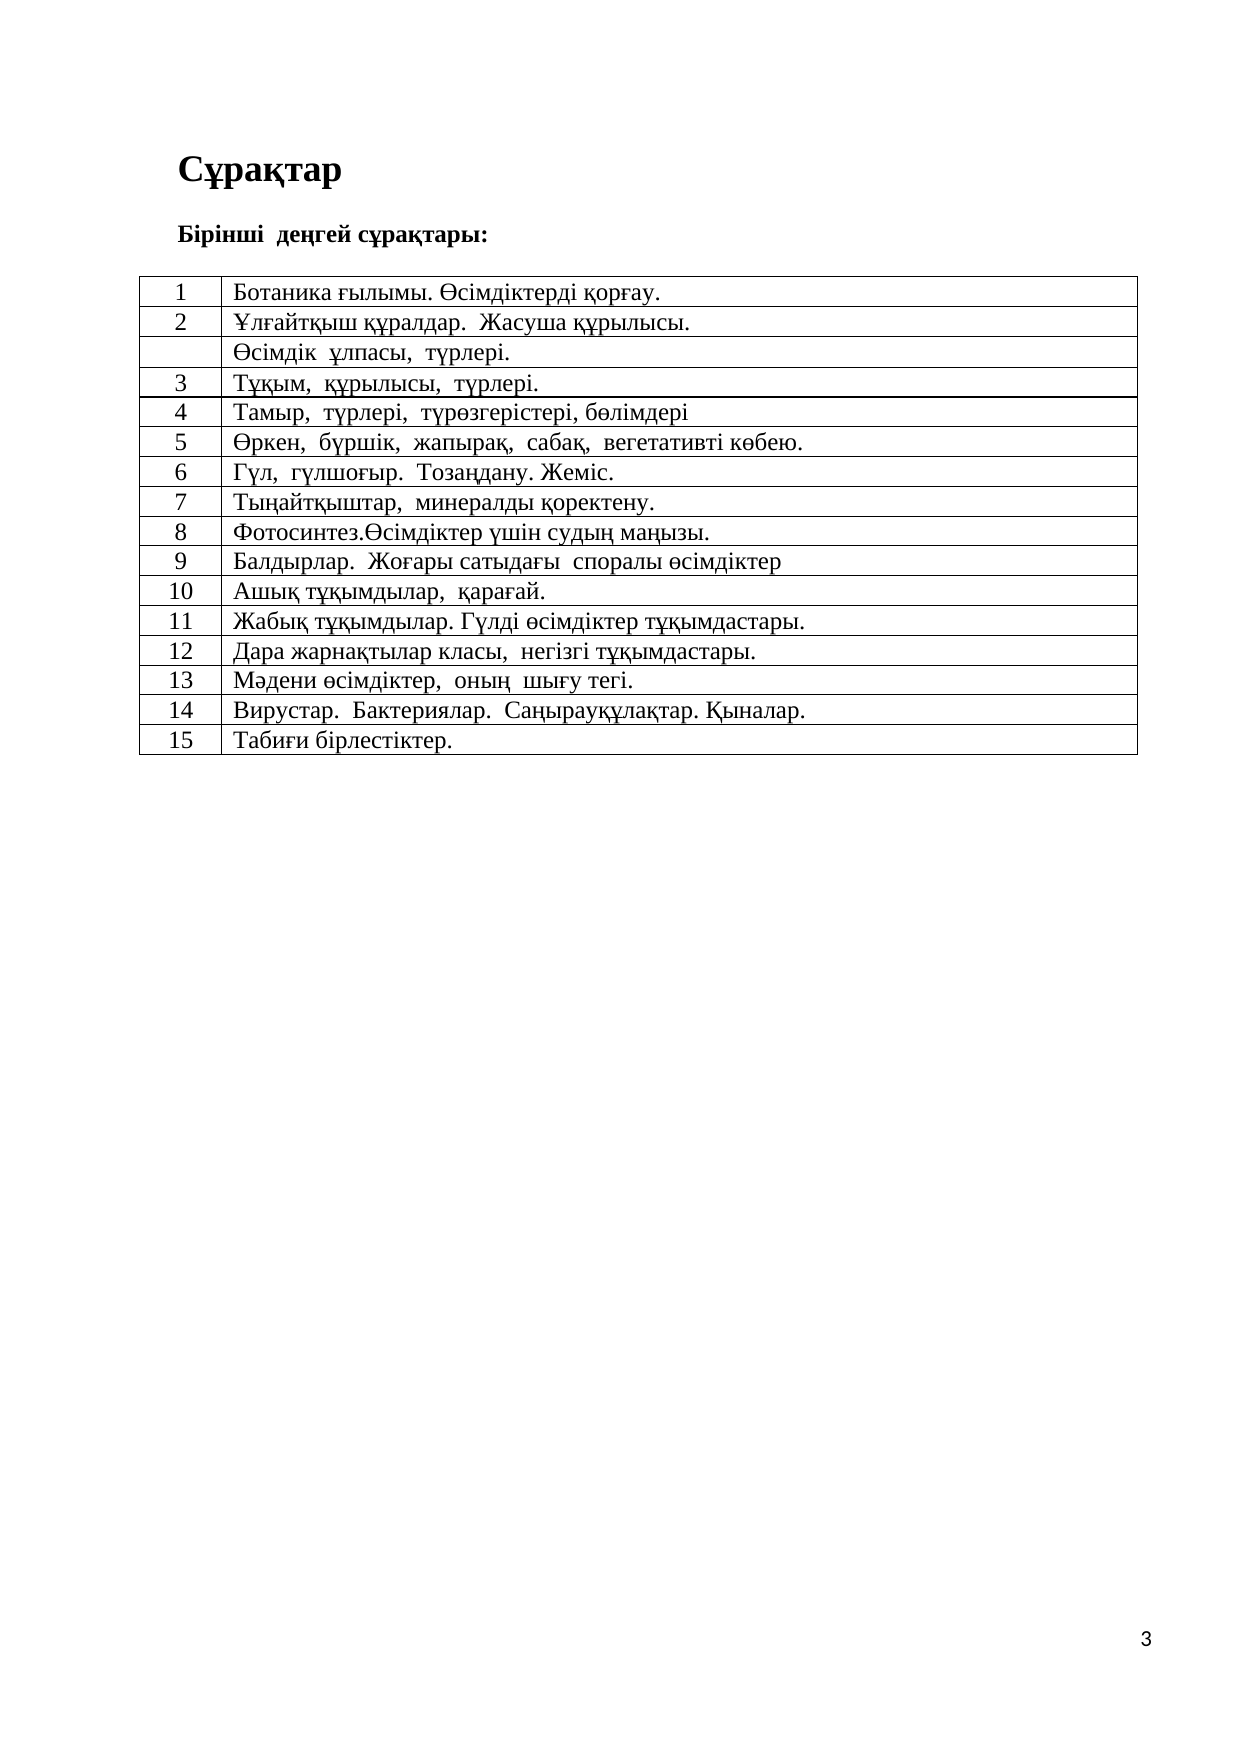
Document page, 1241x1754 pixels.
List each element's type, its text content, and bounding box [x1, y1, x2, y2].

table_cell Фотосинтез.Өсімдіктер үшін судың маңызы. [222, 517, 1137, 545]
table_cell Жабық тұқымдылар. Гүлді өсімдіктер тұқымдастары. [222, 606, 1137, 635]
table_cell 9 [140, 546, 221, 575]
table_cell 13 [140, 666, 221, 694]
table_cell 11 [140, 606, 221, 635]
table_cell 5 [140, 427, 221, 456]
table_cell [140, 337, 221, 367]
table_cell Дара жарнақтылар класы, негізгі тұқымдастары. [222, 636, 1137, 664]
table_cell Мәдени өсімдіктер, оның шығу тегі. [222, 666, 1137, 694]
table_cell 2 [140, 307, 221, 336]
table_cell Тұқым, құрылысы, түрлері. [222, 368, 1137, 396]
table_cell Гүл, гүлшоғыр. Тозаңдану. Жеміс. [222, 457, 1137, 486]
table_cell Тыңайтқыштар, минералды қоректену. [222, 487, 1137, 516]
text Cұрақтар [177, 147, 1152, 190]
table_cell Балдырлар. Жоғары сатыдағы споралы өсімдіктер [222, 546, 1137, 575]
table_cell Тамыр, түрлері, түрөзгерістері, бөлімдері [222, 398, 1137, 426]
table_cell Өсімдік ұлпасы, түрлері. [222, 337, 1137, 367]
table_header 1 [140, 277, 221, 306]
table_header Ботаника ғылымы. Өсімдіктерді қорғау. [222, 277, 1137, 306]
table_cell 8 [140, 517, 221, 545]
table_cell 12 [140, 636, 221, 664]
table_cell 6 [140, 457, 221, 486]
table_cell 7 [140, 487, 221, 516]
text Бірінші деңгей сұрақтары: [177, 219, 1152, 247]
table_cell 4 [140, 398, 221, 426]
table_cell 3 [140, 368, 221, 396]
table_cell Табиғи бірлестіктер. [222, 725, 1137, 754]
table_cell Ұлғайтқыш құралдар. Жасуша құрылысы. [222, 307, 1137, 336]
table_cell Вирустар. Бактериялар. Саңырауқұлақтар. Қыналар. [222, 695, 1137, 724]
table_cell Өркен, бүршік, жапырақ, сабақ, вегетативті көбею. [222, 427, 1137, 456]
table_cell Ашық тұқымдылар, қарағай. [222, 576, 1137, 605]
table_cell 15 [140, 725, 221, 754]
table_cell 10 [140, 576, 221, 605]
table_cell 14 [140, 695, 221, 724]
